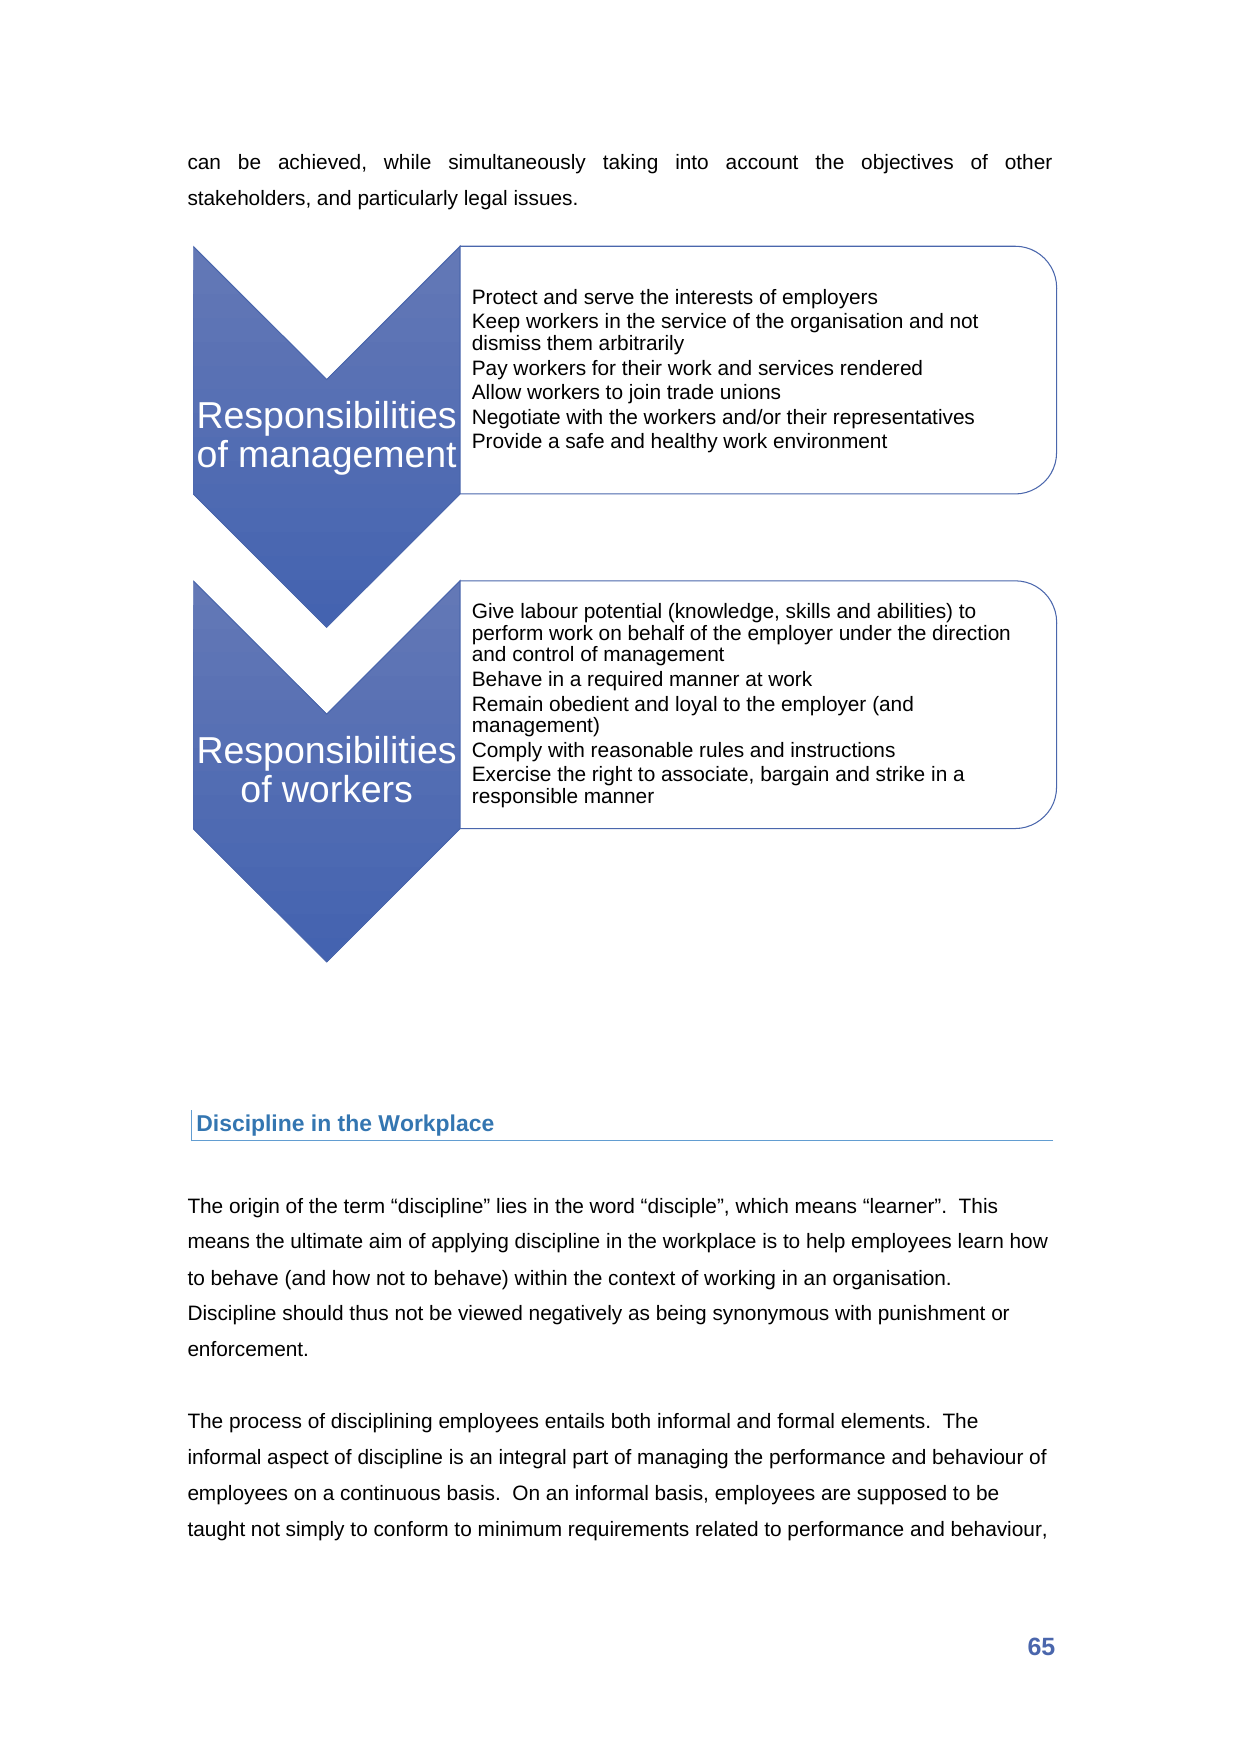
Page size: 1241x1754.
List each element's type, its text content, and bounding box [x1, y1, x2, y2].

text The origin of the term “discipline” lies in the word “disciple”, which means “learner”. This means the ultimate aim of applying discipline in the workplace is to help employees learn how to behave (and how not to behave) within the context of working in an organisation. Discipline should thus not be viewed negatively as being synonymous with punishment or enforcement. [187, 1193, 1053, 1361]
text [187, 1409, 1053, 1541]
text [187, 150, 1053, 210]
subtitle Discipline in the Workplace [191, 1109, 1053, 1140]
